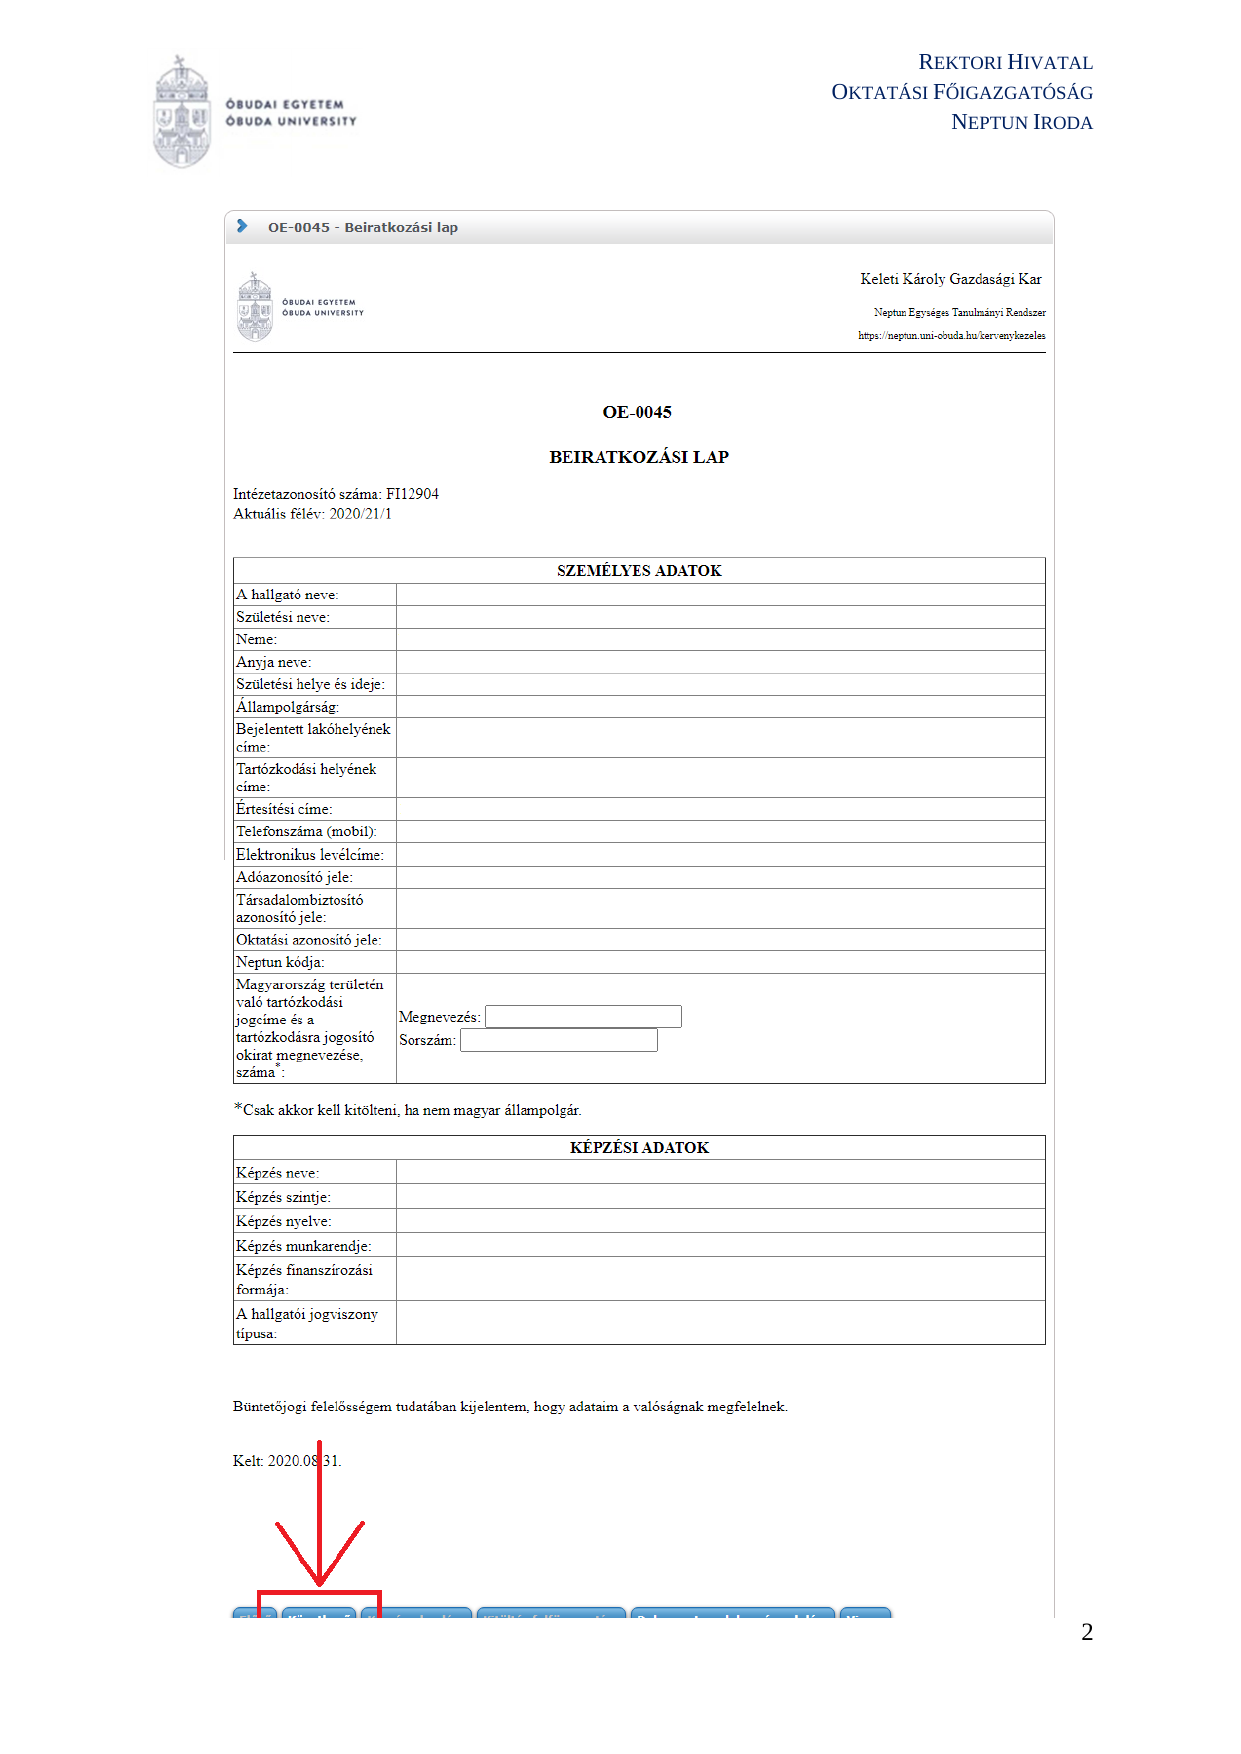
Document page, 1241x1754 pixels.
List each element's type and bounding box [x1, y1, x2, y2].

picture [147, 48, 364, 177]
picture [223, 210, 1057, 1618]
